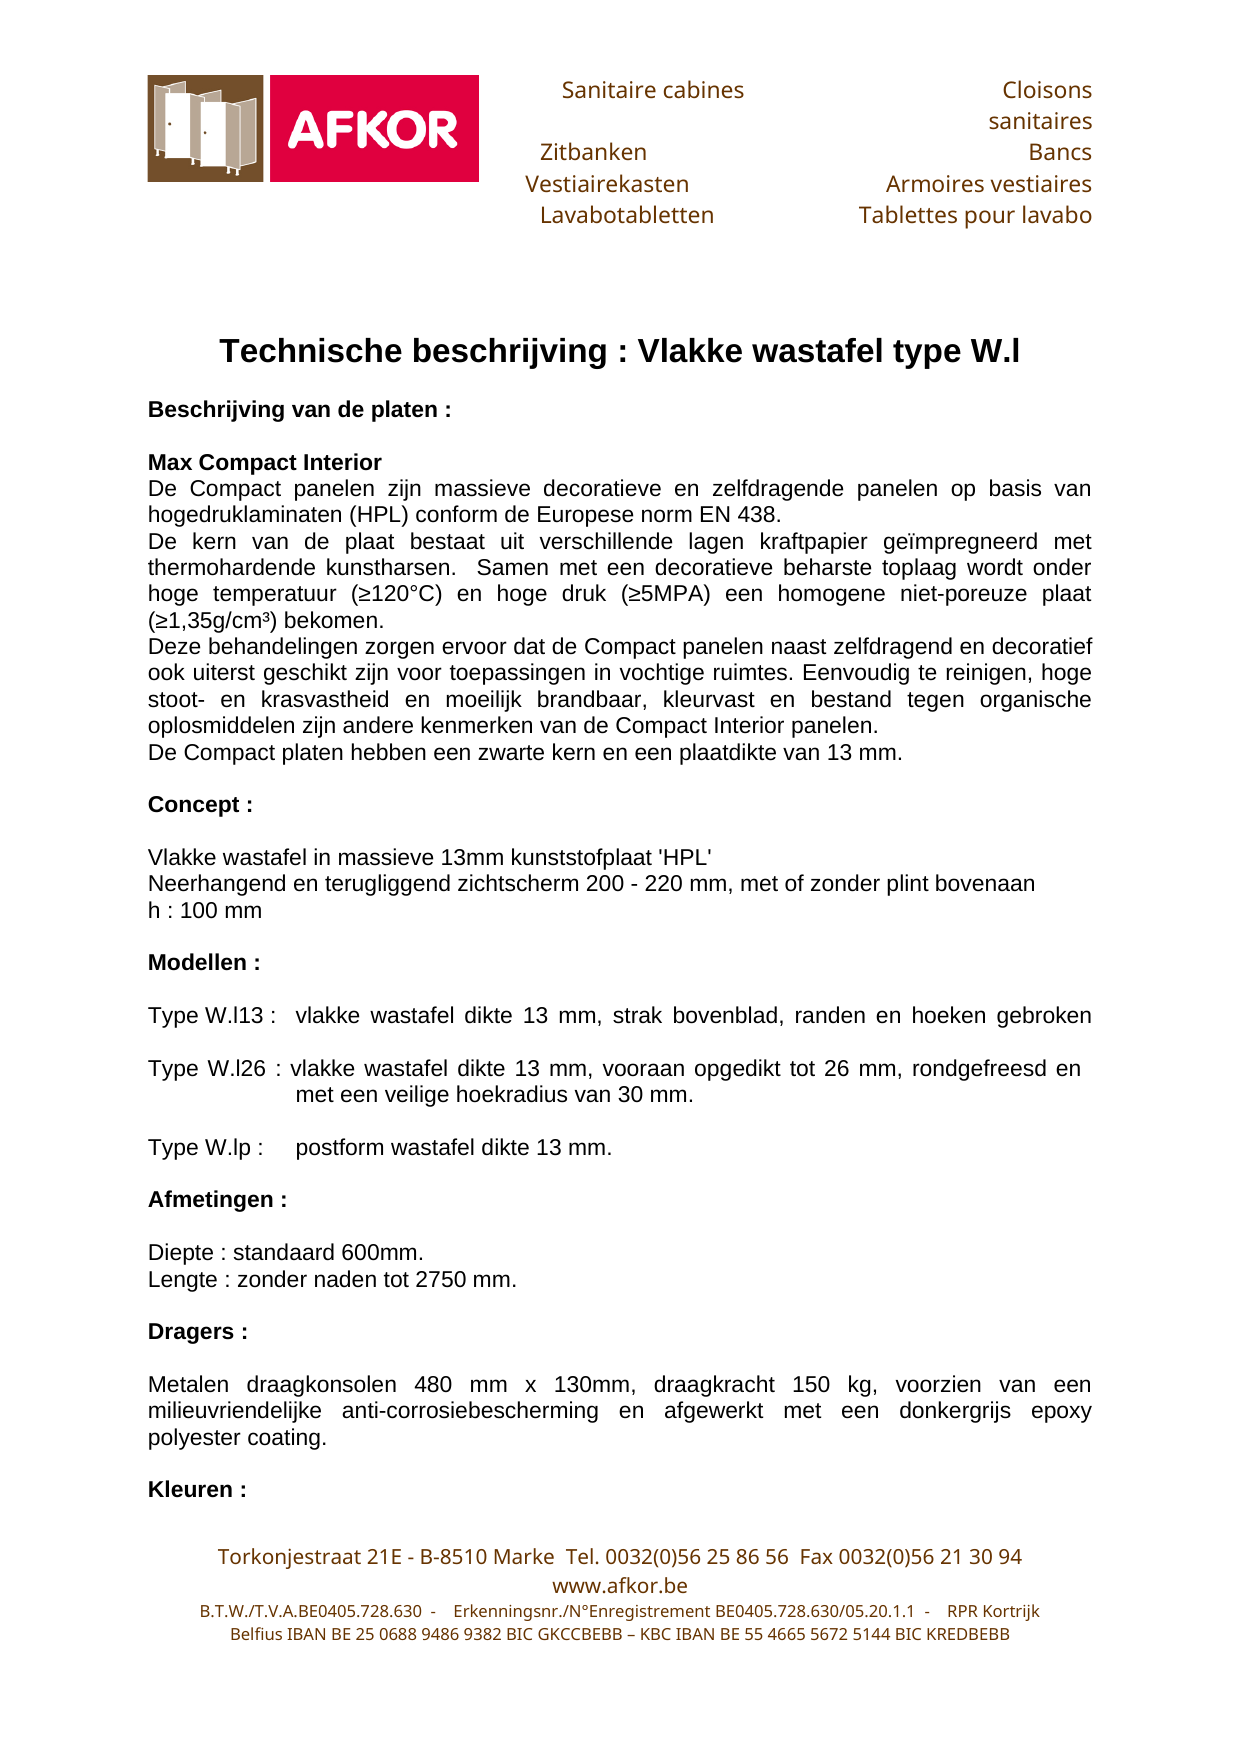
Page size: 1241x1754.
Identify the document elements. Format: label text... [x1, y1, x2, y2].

text Vlakke wastafel in massieve 13mm kunststofplaat 'HPL' [148, 844, 1092, 870]
text Beschrijving van de platen : [148, 396, 1092, 422]
text Kleuren : [148, 1476, 1092, 1503]
picture [147, 75, 479, 182]
text Dragers : [148, 1318, 1092, 1344]
text Concept : [148, 791, 1092, 817]
text Type W.l13 : vlakke wastafel dikte 13 mm, strak bovenblad, randen en hoeken gebroken [148, 1002, 1092, 1055]
text Modellen : [148, 949, 1092, 976]
text Type W.l26 : vlakke wastafel dikte 13 mm, vooraan opgedikt tot 26 mm, rondgefreesd en met een veilige hoekradius van 30 mm. [148, 1055, 1092, 1107]
text Max Compact Interior [148, 448, 1092, 475]
text Diepte : standaard 600mm. [148, 1239, 1092, 1266]
text Type W.lp : postform wastafel dikte 13 mm. [148, 1134, 1092, 1160]
text Afmetingen : [148, 1186, 1092, 1213]
text De kern van de plaat bestaat uit verschillende lagen kraftpapier geïmpregneerd met thermohardende kunstharsen. Samen met een decoratieve beharste toplaag wordt onder hoge temperatuur (≥120°C) en hoge druk (≥5MPA) een homogene niet-poreuze plaat (≥1,35g/cm³) bekomen. [148, 528, 1092, 633]
text Lengte : zonder naden tot 2750 mm. [148, 1266, 1092, 1292]
text Neerhangend en terugliggend zichtscherm 200 - 220 mm, met of zonder plint bovenaan [148, 870, 1092, 897]
text Metalen draagkonsolen 480 mm x 130mm, draagkracht 150 kg, voorzien van een milieuvriendelijke anti-corrosiebescherming en afgewerkt met een donkergrijs epoxy polyester coating. [148, 1371, 1092, 1450]
text Deze behandelingen zorgen ervoor dat de Compact panelen naast zelfdragend en decoratief ook uiterst geschikt zijn voor toepassingen in vochtige ruimtes. Eenvoudig te reinigen, hoge stoot- en krasvastheid en moeilijk brandbaar, kleurvast en bestand tegen organische oplosmiddelen zijn andere kenmerken van de Compact Interior panelen. [148, 633, 1092, 738]
text De Compact panelen zijn massieve decoratieve en zelfdragende panelen op basis van hogedruklaminaten (HPL) conform de Europese norm EN 438. [148, 475, 1092, 528]
text De Compact platen hebben een zwarte kern en een plaatdikte van 13 mm. [148, 738, 1092, 765]
text h : 100 mm [148, 897, 1092, 923]
text Technische beschrijving : Vlakke wastafel type W.l [148, 331, 1092, 369]
